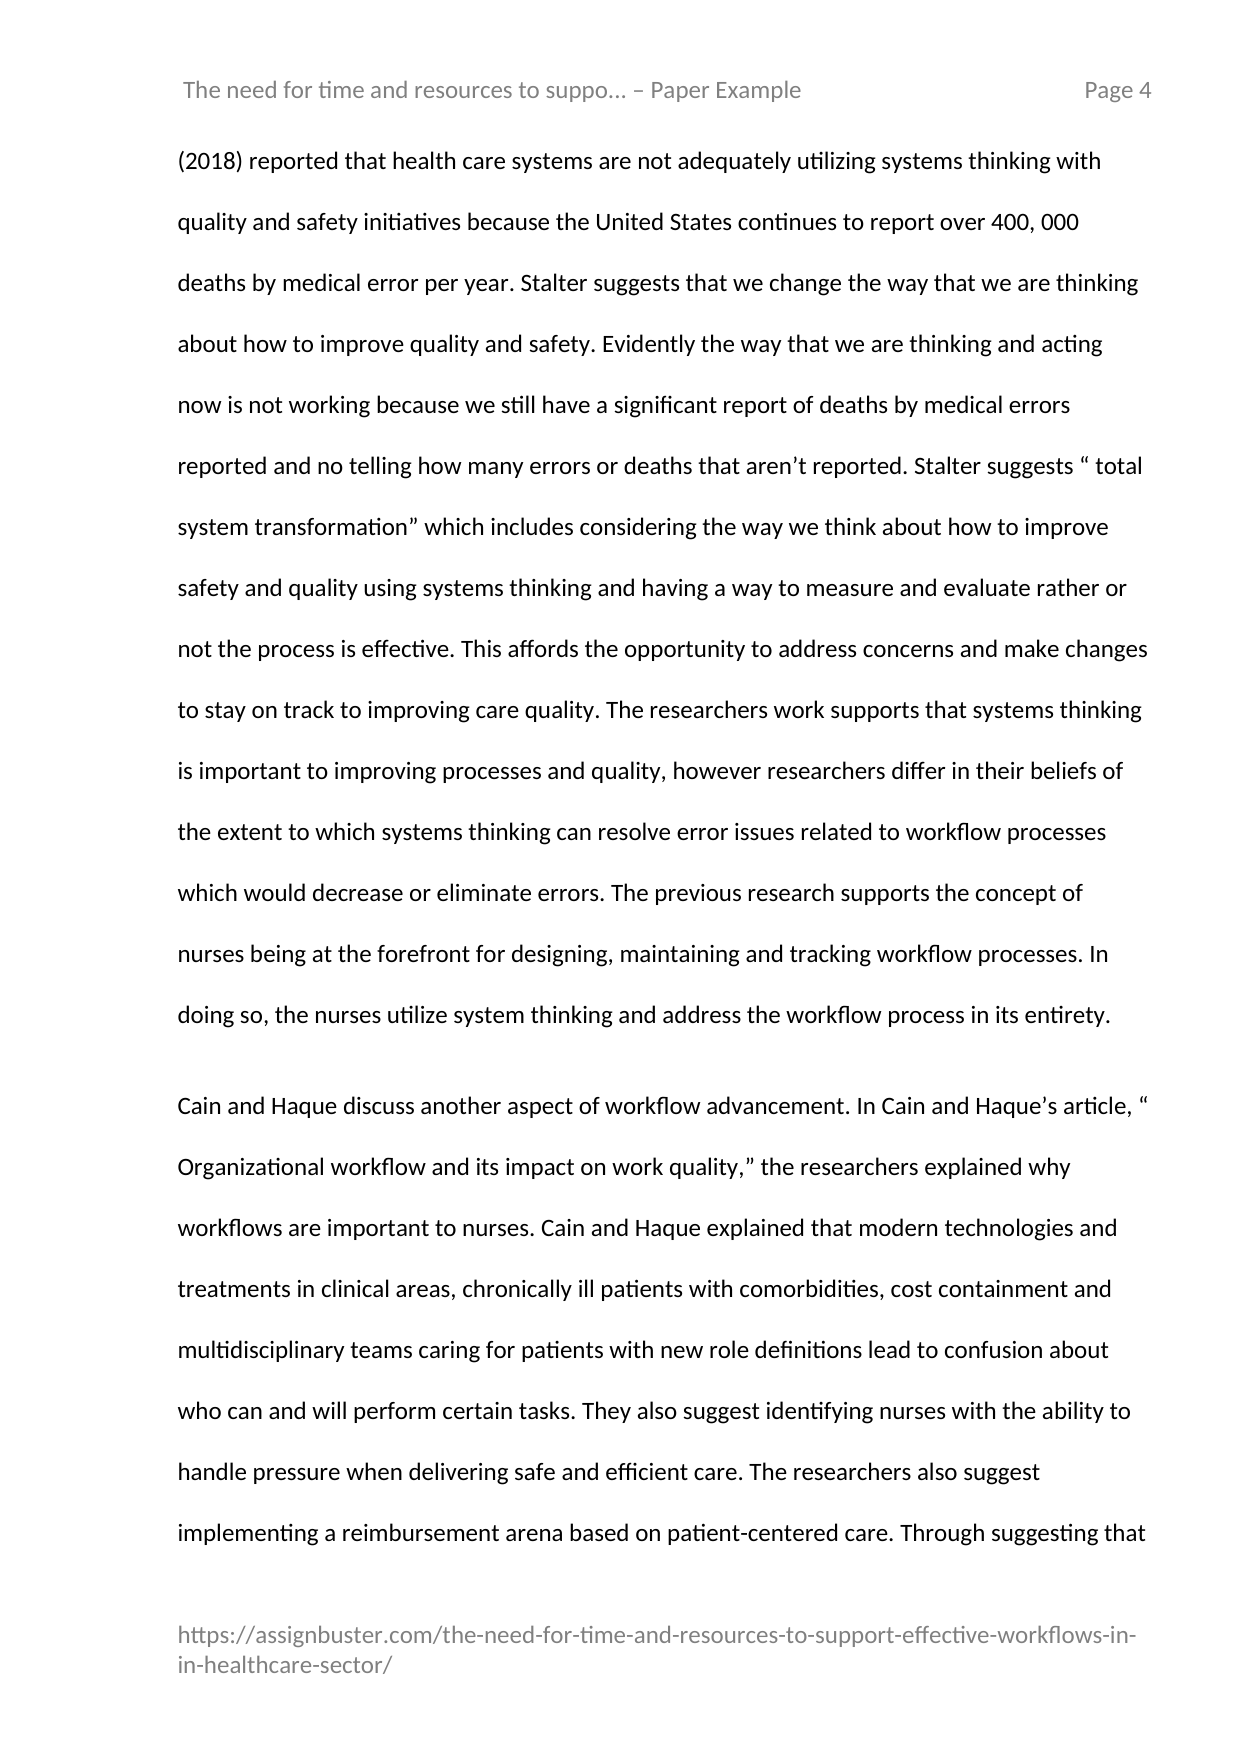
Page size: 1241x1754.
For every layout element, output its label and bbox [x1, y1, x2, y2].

text [177, 145, 1152, 1030]
text [177, 1090, 1152, 1548]
